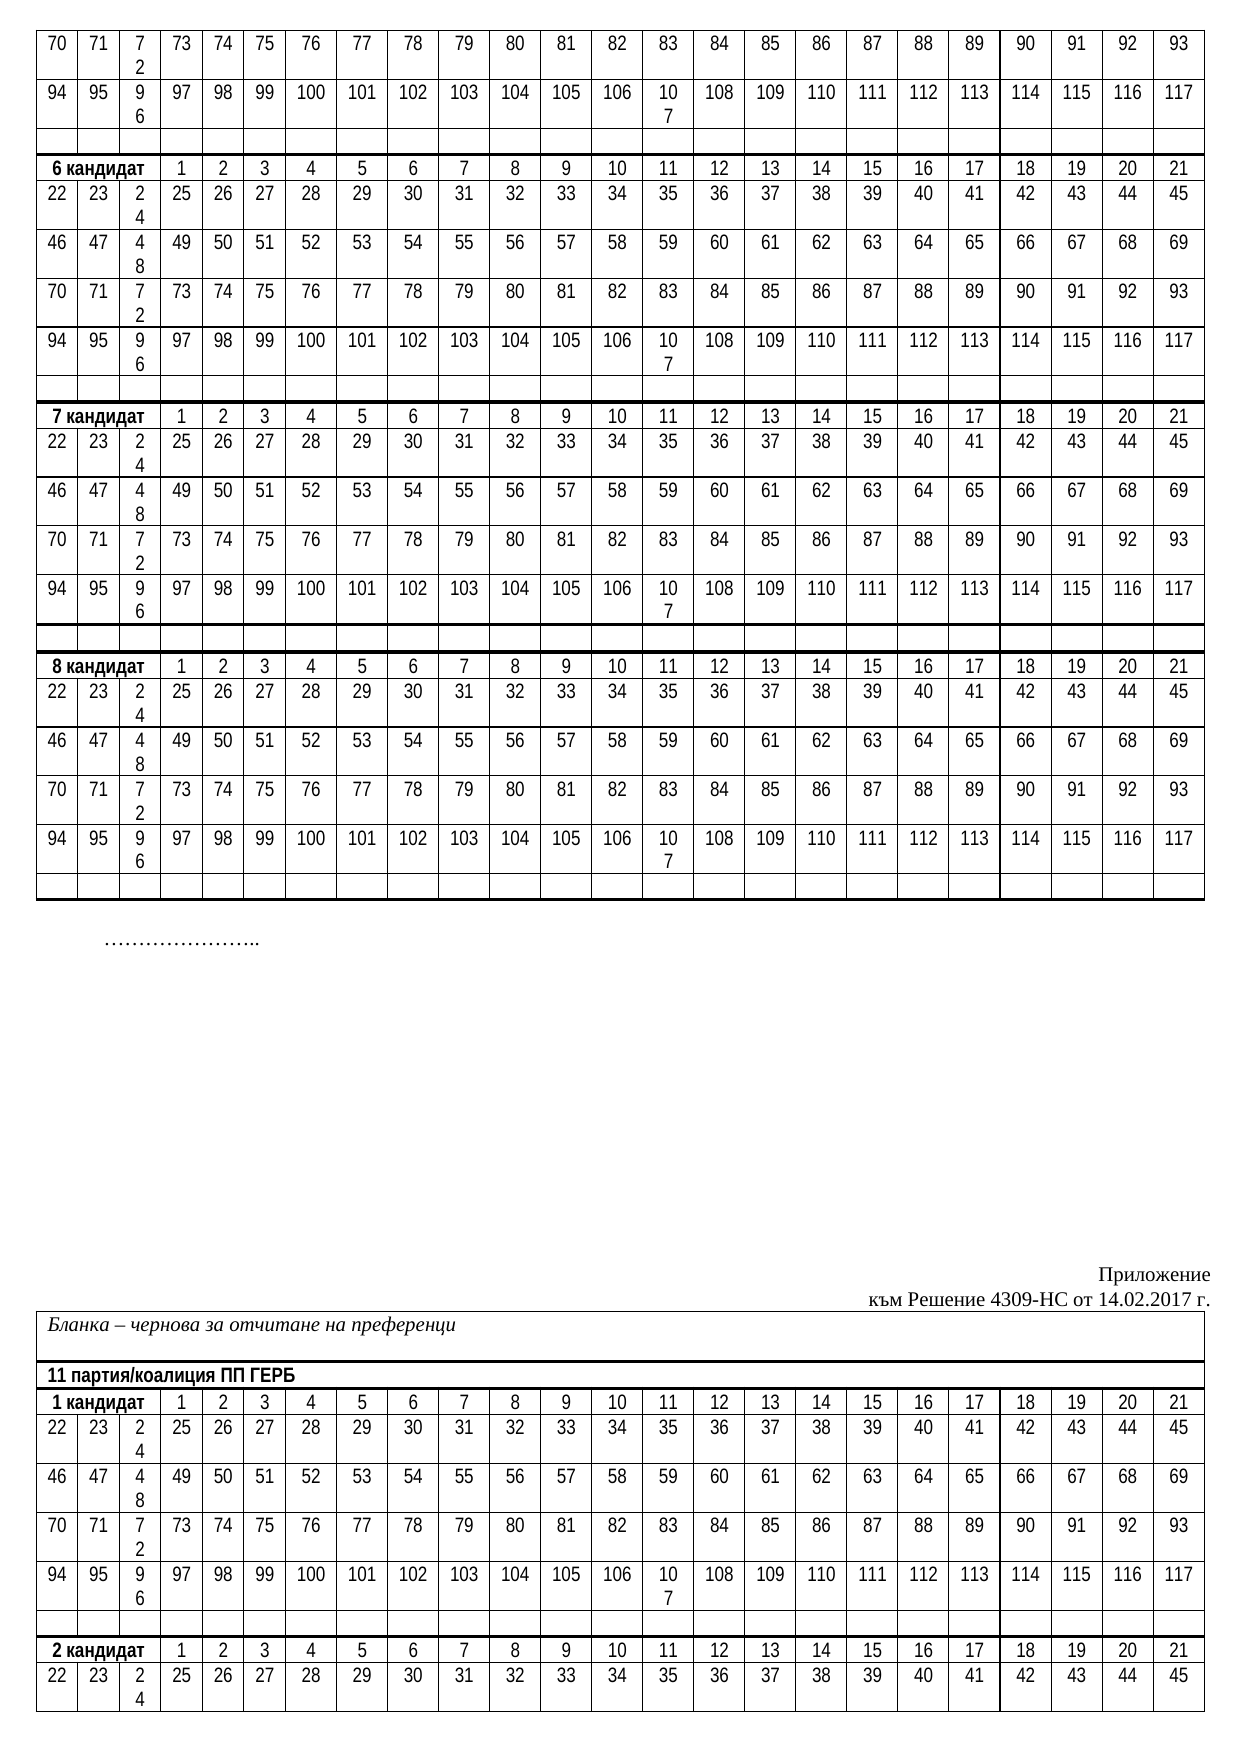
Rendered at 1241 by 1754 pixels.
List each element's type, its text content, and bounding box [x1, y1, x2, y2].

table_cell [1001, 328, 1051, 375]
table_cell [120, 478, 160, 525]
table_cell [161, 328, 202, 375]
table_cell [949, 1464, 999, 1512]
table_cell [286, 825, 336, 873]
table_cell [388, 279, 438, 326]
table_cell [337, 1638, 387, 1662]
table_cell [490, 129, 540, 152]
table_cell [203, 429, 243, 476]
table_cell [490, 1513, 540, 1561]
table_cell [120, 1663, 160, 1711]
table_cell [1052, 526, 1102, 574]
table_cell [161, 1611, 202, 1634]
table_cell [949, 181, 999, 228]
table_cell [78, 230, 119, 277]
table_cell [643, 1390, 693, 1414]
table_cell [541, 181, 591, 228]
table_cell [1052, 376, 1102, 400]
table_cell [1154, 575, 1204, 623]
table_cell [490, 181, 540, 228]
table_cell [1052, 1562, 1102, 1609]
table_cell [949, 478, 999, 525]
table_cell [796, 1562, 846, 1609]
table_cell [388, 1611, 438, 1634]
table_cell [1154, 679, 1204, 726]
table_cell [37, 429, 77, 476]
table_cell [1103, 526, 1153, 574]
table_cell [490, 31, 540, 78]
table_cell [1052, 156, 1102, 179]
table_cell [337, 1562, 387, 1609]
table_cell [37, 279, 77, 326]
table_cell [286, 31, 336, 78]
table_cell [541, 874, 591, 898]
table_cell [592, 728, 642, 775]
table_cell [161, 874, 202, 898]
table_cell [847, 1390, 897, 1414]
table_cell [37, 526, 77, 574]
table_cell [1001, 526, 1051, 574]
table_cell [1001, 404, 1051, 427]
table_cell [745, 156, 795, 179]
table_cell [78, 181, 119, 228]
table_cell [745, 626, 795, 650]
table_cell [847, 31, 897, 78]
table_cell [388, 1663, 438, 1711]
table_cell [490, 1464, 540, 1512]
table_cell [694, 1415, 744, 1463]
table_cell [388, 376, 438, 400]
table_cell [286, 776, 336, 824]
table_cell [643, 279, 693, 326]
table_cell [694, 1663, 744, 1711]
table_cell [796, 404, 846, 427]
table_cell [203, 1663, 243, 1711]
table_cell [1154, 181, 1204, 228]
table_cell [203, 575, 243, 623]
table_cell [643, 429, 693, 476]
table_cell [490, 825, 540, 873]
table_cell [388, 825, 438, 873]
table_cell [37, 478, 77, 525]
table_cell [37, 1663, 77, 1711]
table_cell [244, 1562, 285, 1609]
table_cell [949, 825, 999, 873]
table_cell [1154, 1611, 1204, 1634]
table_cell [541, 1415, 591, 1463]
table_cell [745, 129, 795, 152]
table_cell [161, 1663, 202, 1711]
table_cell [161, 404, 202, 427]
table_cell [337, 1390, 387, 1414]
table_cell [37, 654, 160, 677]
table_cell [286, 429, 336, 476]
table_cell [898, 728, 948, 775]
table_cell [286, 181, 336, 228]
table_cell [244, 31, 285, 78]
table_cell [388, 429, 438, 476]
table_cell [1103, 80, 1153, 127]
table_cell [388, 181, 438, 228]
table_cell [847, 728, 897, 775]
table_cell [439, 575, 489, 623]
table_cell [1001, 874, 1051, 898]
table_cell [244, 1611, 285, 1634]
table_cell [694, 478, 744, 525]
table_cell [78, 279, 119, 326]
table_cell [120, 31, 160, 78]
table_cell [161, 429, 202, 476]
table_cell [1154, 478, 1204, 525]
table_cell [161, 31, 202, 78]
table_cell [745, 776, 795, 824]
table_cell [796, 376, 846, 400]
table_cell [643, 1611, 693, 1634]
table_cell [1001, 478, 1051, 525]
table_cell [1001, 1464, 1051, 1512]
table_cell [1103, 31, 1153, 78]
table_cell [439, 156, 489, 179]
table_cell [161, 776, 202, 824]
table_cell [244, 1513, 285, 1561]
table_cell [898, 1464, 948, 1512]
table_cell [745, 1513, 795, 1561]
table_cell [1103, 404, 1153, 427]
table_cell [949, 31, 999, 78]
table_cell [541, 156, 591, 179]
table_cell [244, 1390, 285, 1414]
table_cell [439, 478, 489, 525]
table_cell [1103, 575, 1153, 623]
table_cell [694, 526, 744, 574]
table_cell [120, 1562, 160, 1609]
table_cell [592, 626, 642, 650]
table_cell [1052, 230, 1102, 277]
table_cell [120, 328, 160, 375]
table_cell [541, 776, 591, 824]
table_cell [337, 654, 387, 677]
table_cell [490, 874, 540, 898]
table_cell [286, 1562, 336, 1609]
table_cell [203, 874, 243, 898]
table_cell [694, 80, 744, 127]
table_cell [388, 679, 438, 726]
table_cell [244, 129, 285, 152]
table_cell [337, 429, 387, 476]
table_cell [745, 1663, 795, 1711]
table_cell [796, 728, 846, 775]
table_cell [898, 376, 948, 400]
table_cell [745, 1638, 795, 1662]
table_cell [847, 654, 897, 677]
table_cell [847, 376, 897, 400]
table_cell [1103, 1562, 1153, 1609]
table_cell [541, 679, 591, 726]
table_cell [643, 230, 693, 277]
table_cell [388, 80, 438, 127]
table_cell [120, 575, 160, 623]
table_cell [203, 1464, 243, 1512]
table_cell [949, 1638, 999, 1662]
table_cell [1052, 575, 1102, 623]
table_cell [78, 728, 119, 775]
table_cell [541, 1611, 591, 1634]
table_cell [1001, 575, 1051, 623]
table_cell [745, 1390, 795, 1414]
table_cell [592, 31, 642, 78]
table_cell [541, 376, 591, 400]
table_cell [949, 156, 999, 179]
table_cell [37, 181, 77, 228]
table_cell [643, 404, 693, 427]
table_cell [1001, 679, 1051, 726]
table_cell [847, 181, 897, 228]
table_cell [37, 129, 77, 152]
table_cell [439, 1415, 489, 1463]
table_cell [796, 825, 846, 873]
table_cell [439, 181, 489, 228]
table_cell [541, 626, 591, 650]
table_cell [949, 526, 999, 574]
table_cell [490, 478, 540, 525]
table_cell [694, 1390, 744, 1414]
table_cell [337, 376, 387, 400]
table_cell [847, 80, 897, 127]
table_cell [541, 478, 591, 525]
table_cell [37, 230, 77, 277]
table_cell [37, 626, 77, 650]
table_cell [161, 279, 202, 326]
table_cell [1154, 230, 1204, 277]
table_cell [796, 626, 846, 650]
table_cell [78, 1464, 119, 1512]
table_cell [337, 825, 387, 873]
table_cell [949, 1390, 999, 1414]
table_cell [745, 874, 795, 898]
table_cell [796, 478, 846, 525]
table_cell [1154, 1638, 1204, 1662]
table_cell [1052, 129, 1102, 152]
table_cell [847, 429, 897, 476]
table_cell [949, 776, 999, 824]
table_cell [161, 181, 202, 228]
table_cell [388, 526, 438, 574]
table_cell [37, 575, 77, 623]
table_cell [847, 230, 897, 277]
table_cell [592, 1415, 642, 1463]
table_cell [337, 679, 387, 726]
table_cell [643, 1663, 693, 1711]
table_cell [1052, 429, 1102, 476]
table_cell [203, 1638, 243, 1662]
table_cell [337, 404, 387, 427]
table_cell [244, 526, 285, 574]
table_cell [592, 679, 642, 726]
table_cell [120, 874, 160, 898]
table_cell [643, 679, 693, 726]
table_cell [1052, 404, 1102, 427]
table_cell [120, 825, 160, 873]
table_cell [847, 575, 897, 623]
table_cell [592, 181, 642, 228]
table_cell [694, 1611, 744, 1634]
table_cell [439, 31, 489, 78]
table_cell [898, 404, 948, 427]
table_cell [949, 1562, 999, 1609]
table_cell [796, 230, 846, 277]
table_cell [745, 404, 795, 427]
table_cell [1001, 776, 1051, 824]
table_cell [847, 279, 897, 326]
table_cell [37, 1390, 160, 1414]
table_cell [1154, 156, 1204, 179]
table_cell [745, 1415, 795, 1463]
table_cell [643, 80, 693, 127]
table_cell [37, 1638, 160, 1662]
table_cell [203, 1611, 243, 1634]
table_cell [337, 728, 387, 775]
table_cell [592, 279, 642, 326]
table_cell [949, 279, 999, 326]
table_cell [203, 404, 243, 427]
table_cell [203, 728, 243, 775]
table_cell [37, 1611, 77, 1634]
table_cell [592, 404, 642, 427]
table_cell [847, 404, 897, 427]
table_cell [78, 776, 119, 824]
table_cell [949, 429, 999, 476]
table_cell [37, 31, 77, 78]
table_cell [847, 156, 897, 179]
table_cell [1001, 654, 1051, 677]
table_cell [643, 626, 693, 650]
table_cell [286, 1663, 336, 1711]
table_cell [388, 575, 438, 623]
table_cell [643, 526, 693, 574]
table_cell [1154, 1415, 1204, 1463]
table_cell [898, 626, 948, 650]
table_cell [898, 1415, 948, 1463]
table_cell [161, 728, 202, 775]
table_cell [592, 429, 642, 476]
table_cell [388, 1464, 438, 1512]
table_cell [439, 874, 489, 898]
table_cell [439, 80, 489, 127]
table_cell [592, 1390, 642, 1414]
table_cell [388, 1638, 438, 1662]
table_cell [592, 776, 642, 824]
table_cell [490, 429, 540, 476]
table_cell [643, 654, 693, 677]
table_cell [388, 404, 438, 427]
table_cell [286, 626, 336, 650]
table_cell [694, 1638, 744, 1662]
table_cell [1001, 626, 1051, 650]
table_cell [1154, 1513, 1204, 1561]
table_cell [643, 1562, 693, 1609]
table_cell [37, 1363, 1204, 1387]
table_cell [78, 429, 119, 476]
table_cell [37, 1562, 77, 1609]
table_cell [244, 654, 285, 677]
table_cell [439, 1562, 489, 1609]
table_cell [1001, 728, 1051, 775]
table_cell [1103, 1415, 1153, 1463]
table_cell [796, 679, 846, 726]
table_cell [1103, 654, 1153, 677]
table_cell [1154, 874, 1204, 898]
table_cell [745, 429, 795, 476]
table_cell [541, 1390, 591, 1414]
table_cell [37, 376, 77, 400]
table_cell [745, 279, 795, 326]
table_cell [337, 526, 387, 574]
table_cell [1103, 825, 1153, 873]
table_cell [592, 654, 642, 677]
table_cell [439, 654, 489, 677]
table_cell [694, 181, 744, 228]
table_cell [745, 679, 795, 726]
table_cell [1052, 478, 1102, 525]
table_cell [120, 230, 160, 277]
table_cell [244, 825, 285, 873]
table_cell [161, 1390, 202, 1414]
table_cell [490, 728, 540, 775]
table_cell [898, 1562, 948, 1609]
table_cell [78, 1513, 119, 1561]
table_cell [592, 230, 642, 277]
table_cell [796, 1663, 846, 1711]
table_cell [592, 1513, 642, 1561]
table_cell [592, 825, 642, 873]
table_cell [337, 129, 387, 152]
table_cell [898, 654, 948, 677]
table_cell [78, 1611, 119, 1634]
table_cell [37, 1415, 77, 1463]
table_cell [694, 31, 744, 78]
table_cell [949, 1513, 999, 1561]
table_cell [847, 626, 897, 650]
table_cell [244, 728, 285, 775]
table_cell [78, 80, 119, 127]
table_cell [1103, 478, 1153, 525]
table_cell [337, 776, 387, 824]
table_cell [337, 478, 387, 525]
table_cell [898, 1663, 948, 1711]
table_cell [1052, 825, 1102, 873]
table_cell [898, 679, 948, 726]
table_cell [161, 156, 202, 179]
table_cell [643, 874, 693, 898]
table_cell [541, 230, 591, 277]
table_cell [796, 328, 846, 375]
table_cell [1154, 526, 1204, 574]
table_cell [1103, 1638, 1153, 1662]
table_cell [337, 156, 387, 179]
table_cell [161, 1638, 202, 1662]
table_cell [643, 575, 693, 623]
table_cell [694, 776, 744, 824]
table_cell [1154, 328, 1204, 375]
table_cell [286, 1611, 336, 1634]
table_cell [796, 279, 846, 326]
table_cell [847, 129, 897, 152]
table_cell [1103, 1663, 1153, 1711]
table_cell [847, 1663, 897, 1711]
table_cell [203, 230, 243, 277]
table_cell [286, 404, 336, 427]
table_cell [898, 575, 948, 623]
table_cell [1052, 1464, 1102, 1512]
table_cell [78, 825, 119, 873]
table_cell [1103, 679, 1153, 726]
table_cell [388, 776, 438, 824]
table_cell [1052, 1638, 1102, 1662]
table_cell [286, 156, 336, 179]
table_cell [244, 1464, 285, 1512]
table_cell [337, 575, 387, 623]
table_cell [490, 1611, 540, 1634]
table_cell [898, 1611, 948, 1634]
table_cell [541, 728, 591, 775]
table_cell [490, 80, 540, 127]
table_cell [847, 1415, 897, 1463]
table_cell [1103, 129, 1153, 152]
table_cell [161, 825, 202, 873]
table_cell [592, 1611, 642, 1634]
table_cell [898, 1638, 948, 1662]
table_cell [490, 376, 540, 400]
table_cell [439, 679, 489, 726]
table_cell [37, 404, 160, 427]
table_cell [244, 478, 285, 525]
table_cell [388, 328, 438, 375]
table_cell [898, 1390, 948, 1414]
text към Решение 4309-НС от 14.02.2017 г. [576, 1286, 1211, 1311]
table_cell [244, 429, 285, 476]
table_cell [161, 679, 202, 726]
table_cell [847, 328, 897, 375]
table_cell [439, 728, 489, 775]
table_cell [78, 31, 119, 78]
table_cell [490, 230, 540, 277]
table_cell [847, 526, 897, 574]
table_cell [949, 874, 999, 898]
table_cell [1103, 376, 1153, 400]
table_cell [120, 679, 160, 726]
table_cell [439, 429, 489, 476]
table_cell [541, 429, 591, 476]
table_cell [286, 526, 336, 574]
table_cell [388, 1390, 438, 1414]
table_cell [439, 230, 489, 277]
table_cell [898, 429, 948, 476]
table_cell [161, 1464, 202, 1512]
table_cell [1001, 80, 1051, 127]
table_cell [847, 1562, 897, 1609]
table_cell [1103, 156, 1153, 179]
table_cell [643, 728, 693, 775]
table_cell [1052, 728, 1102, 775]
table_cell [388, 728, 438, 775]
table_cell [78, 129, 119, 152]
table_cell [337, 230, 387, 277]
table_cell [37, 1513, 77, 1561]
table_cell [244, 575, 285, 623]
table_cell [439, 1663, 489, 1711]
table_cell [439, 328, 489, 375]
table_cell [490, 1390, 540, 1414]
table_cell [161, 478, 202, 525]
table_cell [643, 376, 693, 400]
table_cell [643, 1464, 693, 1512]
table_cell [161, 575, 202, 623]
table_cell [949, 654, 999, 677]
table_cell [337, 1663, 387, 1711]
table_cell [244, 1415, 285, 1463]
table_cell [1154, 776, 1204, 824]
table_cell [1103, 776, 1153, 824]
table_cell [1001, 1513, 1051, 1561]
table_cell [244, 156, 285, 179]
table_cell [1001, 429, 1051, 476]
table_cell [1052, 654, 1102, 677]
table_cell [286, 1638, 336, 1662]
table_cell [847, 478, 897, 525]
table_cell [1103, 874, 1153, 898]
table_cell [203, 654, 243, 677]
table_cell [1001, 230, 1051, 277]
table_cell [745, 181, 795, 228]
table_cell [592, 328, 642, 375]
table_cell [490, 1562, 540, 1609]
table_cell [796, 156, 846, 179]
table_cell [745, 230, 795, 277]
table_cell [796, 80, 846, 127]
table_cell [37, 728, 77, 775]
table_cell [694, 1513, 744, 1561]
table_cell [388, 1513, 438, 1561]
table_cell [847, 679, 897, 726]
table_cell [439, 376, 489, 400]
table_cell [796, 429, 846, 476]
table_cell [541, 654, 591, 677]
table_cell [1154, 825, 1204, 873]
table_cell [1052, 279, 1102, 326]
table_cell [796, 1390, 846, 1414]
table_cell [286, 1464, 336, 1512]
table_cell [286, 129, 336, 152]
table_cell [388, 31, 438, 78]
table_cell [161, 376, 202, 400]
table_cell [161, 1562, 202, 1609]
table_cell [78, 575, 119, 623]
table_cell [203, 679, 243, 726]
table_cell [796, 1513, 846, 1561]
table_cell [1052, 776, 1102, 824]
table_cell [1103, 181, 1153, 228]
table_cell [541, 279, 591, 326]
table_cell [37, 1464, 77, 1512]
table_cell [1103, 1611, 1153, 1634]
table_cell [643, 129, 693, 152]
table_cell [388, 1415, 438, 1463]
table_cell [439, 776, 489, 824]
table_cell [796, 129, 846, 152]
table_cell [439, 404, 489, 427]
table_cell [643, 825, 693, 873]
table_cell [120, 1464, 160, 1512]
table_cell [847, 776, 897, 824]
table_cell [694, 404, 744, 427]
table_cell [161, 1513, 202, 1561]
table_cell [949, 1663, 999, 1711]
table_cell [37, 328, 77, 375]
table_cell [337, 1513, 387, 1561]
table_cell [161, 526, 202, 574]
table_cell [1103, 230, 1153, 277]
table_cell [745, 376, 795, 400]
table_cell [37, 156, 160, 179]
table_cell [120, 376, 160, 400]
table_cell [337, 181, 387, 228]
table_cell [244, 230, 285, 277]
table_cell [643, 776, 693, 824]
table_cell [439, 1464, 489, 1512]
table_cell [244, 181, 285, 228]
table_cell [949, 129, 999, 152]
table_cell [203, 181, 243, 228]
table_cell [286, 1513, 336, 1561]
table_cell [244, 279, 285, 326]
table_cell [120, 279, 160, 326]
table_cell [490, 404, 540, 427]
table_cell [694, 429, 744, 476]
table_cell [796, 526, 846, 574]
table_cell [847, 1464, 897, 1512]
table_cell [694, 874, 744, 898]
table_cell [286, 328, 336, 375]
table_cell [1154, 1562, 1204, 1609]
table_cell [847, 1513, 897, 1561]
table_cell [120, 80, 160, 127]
text Приложение [502, 1262, 1211, 1286]
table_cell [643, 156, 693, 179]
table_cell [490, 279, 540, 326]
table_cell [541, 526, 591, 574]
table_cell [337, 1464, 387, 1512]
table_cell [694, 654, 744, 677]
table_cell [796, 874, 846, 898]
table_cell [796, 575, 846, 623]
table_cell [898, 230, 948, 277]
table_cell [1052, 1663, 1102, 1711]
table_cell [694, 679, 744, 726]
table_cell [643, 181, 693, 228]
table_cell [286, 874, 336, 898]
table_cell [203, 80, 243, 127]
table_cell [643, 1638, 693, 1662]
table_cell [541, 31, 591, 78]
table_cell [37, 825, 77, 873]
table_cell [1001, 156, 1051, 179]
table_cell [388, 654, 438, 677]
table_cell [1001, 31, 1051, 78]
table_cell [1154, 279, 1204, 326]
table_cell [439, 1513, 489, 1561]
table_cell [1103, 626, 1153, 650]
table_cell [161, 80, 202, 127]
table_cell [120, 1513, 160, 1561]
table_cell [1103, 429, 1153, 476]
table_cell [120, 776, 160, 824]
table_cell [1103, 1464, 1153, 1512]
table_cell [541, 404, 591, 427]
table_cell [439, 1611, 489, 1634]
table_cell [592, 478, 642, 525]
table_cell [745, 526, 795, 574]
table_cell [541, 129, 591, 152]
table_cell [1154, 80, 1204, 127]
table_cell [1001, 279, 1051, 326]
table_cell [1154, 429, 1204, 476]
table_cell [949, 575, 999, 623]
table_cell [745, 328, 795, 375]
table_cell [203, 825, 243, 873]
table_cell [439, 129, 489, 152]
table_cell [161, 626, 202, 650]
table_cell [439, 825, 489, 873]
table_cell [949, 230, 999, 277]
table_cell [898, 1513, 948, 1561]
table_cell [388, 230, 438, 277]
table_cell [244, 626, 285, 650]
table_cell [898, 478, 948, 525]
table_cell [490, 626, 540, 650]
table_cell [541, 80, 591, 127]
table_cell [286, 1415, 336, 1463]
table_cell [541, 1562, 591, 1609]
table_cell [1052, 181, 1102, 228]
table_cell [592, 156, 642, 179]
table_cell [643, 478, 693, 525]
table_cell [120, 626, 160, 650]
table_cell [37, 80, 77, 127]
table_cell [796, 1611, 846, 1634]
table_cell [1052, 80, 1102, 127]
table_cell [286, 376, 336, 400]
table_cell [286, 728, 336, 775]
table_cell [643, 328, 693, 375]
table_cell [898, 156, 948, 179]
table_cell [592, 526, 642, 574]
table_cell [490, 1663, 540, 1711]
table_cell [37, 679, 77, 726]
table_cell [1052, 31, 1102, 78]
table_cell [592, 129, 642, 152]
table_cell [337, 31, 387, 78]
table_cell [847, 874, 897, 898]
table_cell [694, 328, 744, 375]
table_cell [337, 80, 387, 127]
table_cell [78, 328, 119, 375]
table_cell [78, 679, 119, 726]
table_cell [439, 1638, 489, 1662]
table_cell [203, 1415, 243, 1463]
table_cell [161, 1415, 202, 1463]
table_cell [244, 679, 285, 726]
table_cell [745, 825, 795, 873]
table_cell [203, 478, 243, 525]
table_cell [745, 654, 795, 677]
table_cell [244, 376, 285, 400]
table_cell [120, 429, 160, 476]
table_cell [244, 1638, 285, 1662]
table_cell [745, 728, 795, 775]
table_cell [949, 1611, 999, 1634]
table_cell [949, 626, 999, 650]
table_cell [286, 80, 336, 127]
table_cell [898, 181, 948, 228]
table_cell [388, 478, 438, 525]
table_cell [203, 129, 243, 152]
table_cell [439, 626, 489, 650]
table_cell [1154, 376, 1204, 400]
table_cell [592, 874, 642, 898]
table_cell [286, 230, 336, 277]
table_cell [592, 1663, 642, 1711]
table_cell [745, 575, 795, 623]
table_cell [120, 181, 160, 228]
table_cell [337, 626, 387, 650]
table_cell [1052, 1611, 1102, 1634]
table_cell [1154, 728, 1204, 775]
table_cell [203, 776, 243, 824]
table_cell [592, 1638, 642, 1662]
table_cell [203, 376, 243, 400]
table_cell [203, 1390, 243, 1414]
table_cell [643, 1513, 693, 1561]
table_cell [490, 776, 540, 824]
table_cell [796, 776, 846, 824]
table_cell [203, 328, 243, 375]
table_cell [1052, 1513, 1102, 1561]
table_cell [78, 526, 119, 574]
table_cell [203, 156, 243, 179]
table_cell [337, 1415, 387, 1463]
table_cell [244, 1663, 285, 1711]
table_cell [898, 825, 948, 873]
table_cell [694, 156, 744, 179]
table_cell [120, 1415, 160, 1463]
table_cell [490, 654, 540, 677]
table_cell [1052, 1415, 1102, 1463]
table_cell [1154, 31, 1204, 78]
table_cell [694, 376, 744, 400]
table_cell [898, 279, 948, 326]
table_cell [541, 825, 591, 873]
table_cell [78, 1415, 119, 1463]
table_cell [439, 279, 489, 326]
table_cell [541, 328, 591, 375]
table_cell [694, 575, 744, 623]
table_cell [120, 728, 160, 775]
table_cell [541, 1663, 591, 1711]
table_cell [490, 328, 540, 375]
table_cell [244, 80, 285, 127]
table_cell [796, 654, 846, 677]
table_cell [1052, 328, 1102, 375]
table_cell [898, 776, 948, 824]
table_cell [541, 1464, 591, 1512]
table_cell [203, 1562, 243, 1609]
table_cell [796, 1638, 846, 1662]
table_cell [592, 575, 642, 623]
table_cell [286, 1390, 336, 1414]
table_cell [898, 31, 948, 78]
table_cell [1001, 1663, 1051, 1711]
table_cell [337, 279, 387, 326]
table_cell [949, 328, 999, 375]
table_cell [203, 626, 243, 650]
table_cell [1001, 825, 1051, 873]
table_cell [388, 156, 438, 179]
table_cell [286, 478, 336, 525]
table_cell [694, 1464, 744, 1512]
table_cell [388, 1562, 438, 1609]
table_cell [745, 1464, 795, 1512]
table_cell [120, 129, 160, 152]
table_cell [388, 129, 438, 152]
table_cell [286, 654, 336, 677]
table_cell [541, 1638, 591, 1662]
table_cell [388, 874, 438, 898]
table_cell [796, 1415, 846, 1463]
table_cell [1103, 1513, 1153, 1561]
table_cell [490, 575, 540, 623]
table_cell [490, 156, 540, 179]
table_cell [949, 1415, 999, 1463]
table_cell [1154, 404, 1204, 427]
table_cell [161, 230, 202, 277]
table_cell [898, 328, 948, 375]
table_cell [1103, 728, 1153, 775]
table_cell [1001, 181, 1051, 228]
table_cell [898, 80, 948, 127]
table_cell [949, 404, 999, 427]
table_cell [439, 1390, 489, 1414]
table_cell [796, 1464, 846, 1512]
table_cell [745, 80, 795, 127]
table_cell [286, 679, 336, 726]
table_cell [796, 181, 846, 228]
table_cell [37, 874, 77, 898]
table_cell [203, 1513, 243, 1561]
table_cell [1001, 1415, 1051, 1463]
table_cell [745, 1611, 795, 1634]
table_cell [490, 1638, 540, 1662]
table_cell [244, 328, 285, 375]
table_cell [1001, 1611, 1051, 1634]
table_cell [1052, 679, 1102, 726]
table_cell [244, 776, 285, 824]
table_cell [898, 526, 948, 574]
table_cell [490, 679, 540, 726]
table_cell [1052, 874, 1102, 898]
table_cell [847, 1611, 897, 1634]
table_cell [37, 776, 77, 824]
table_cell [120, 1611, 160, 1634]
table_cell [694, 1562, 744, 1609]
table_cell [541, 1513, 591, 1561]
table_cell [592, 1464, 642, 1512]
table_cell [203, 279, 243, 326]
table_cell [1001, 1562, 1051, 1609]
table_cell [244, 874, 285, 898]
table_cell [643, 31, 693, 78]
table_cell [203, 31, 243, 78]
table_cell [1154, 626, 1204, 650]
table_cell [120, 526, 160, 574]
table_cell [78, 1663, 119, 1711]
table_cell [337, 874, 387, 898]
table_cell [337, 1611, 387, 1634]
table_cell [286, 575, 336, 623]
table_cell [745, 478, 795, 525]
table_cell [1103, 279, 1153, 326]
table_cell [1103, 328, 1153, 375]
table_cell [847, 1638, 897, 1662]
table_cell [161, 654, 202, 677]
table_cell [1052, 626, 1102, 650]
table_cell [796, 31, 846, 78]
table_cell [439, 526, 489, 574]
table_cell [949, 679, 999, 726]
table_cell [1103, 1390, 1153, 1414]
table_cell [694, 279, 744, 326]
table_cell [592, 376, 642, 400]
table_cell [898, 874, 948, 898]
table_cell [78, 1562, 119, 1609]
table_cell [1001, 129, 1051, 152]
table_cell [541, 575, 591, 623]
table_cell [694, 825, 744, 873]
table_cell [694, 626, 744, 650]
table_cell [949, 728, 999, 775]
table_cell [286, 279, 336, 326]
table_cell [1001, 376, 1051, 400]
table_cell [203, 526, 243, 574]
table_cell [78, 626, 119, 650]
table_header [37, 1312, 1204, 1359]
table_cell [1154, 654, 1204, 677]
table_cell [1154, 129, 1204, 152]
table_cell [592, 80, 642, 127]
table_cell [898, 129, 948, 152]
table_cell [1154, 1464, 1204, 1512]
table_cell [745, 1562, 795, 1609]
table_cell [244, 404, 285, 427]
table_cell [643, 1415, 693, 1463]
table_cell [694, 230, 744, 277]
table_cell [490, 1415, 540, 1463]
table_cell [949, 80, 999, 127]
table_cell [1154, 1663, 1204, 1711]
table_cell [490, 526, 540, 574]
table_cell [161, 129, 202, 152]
text ………………….. [29, 926, 1211, 949]
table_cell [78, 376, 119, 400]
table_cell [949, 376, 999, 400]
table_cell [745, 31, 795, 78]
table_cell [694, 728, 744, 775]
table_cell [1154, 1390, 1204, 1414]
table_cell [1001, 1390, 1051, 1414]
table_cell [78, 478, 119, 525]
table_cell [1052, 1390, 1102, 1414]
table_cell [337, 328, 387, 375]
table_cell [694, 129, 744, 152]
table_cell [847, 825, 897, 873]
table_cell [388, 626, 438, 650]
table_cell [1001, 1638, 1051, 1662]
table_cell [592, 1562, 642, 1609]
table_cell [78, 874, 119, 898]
